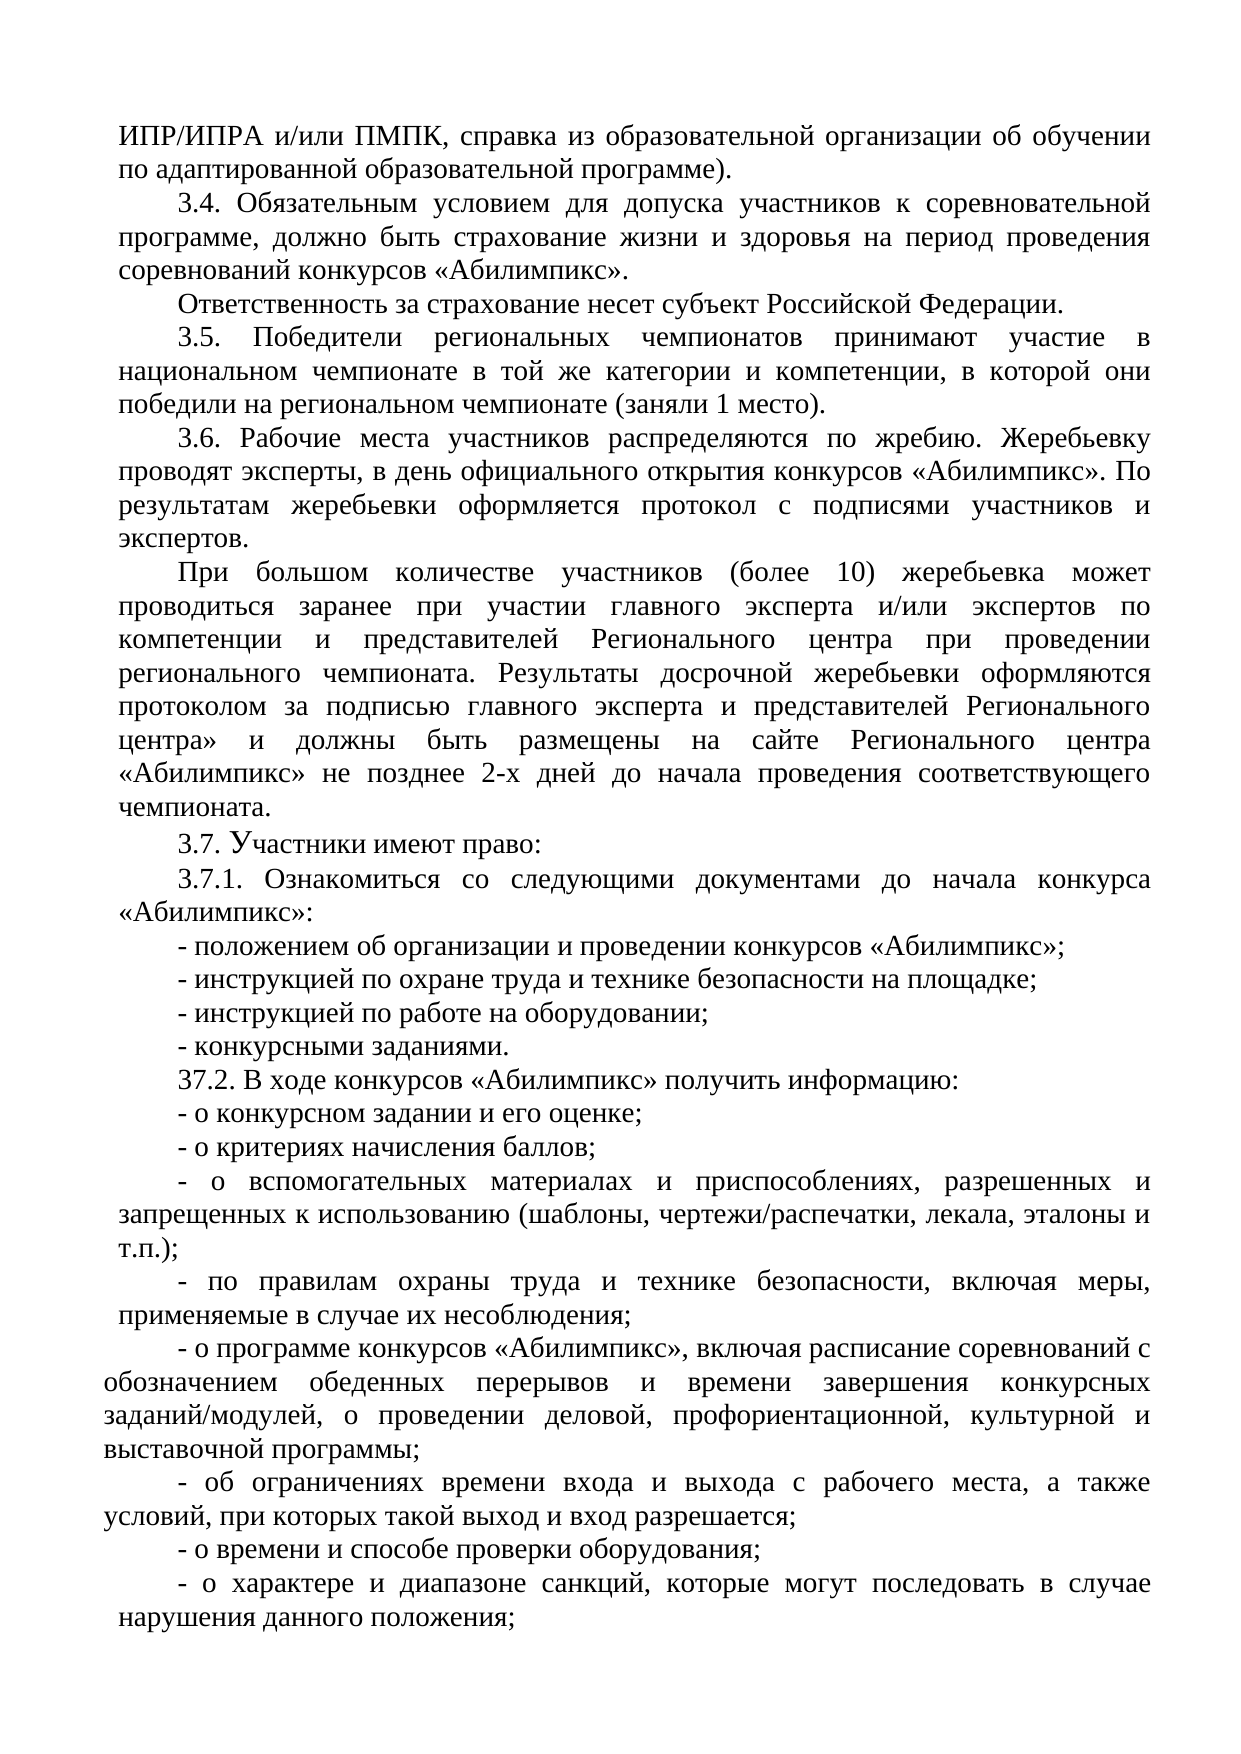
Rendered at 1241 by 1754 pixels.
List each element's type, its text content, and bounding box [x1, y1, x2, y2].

text - о конкурсном задании и его оценке; [177, 1096, 1152, 1129]
text При большом количестве участников (более 10) жеребьевка может проводиться заранее при участии главного эксперта и/или экспертов по компетенции и представителей Регионального центра при проведении регионального чемпионата. Результаты досрочной жеребьевки оформляются протоколом за подписью главного эксперта и представителей Регионального центра» и должны быть размещены на сайте Регионального центра «Абилимпикс» не позднее 2-х дней до начала проведения соответствующего чемпионата. [118, 554, 1152, 822]
text - по правилам охраны труда и технике безопасности, включая меры, применяемые в случае их несоблюдения; [118, 1263, 1152, 1330]
text - о времени и способе проверки оборудования; [177, 1532, 1152, 1565]
text - положением об организации и проведении конкурсов «Абилимпикс»; [177, 928, 1152, 961]
text 3.4. Обязательным условием для допуска участников к соревновательной программе, должно быть страхование жизни и здоровья на период проведения соревнований конкурсов «Абилимпикс». [118, 185, 1152, 286]
text 3.7.1. Ознакомиться со следующими документами до начала конкурса «Абилимпикс»: [118, 861, 1152, 928]
text 3.6. Рабочие места участников распределяются по жребию. Жеребьевку проводят эксперты, в день официального открытия конкурсов «Абилимпикс». По результатам жеребьевки оформляется протокол с подписями участников и экспертов. [118, 420, 1152, 554]
text 37.2. В ходе конкурсов «Абилимпикс» получить информацию: [177, 1062, 1152, 1096]
text 3.7. Участники имеют право: [177, 822, 1152, 861]
text - инструкцией по работе на оборудовании; [177, 995, 1152, 1028]
text - о характере и диапазоне санкций, которые могут последовать в случае нарушения данного положения; [118, 1565, 1152, 1632]
text - о критериях начисления баллов; [177, 1129, 1152, 1163]
text - об ограничениях времени входа и выхода с рабочего места, а также условий, при которых такой выход и вход разрешается; [103, 1464, 1152, 1532]
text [118, 118, 1152, 185]
text - о программе конкурсов «Абилимпикс», включая расписание соревнований с обозначением обеденных перерывов и времени завершения конкурсных заданий/модулей, о проведении деловой, профориентационной, культурной и выставочной программы; [103, 1330, 1152, 1464]
text - о вспомогательных материалах и приспособлениях, разрешенных и запрещенных к использованию (шаблоны, чертежи/распечатки, лекала, эталоны и т.п.); [118, 1163, 1152, 1263]
text 3.5. Победители региональных чемпионатов принимают участие в национальном чемпионате в той же категории и компетенции, в которой они победили на региональном чемпионате (заняли 1 место). [118, 319, 1152, 420]
text - инструкцией по охране труда и технике безопасности на площадке; [177, 961, 1152, 995]
text Ответственность за страхование несет субъект Российской Федерации. [177, 286, 1152, 319]
text - конкурсными заданиями. [177, 1028, 1152, 1062]
